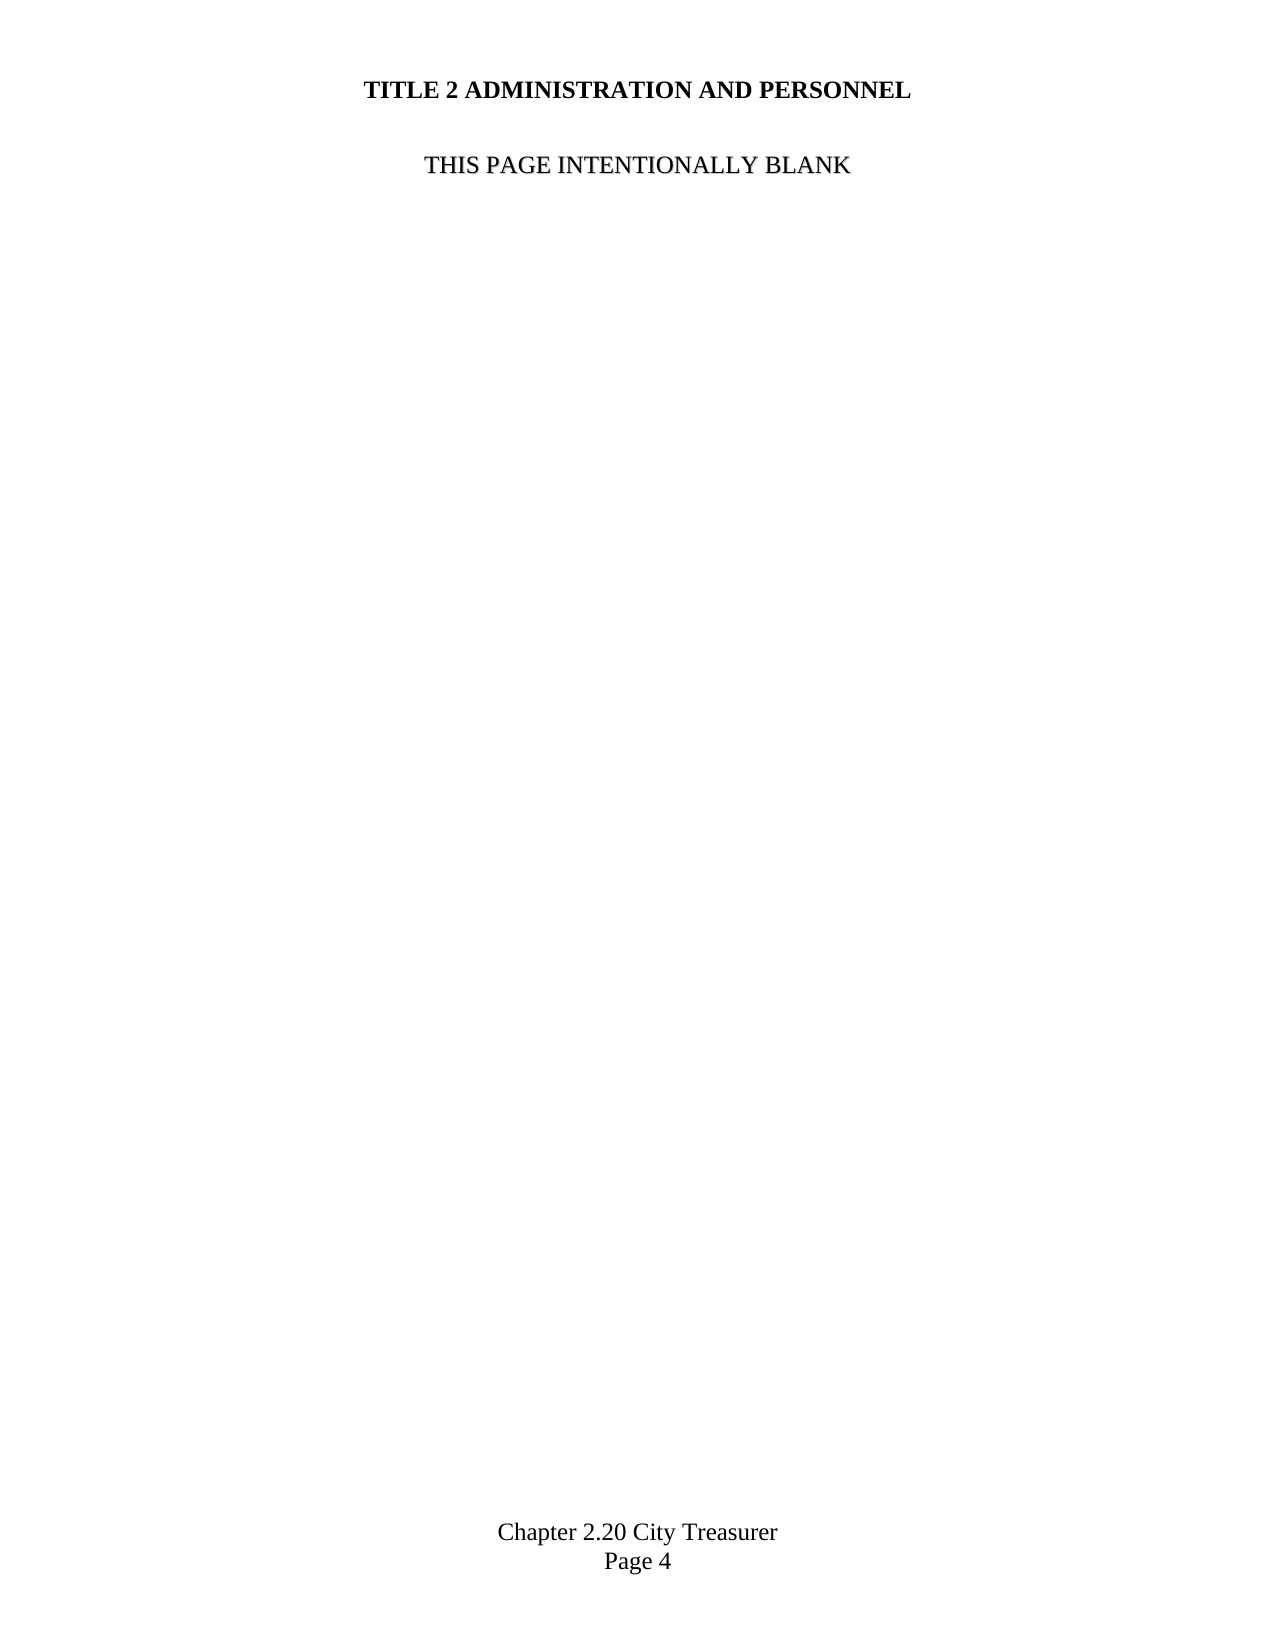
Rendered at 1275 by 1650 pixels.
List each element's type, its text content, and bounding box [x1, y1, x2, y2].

text THIS PAGE INTENTIONALLY BLANK [150, 150, 1125, 179]
